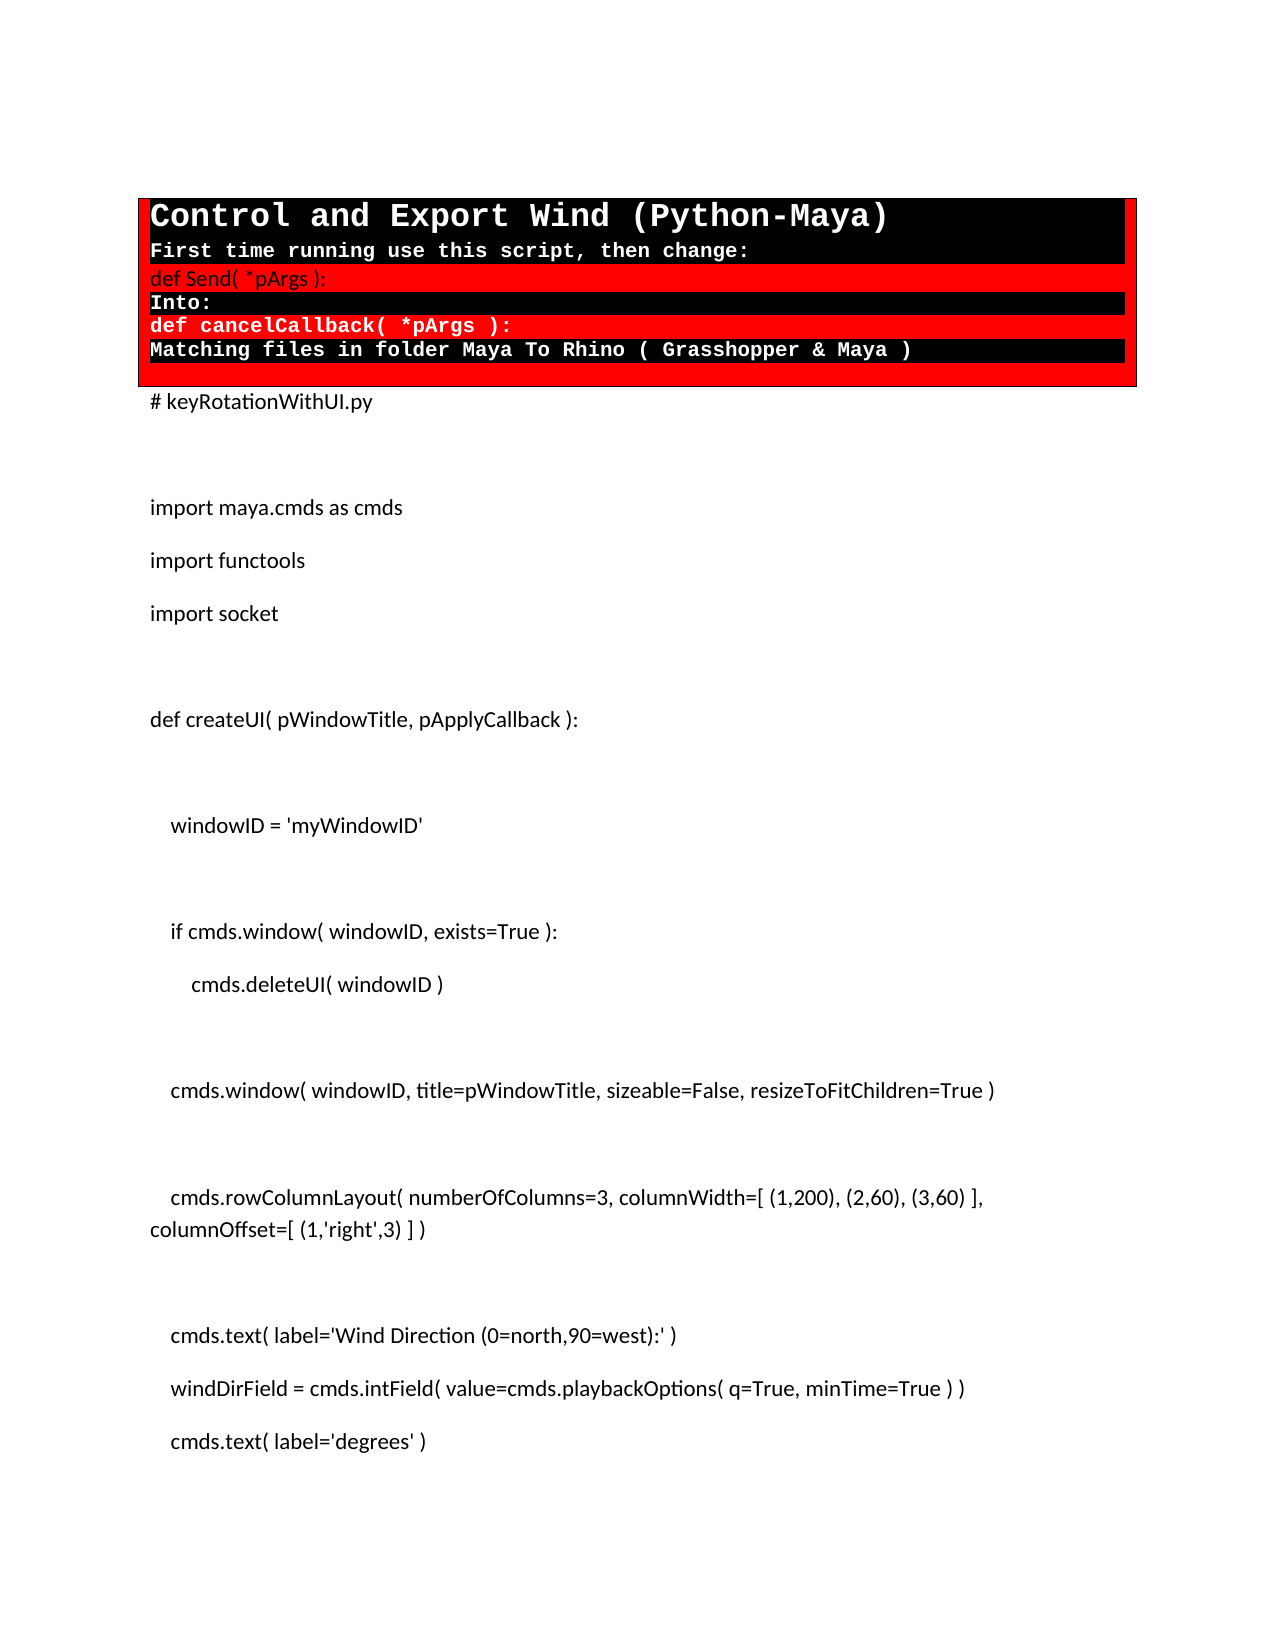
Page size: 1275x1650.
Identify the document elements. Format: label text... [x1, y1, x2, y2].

text cmds.rowColumnLayout( numberOfColumns=3, columnWidth=[ (1,200), (2,60), (3,60) ], columnOffset=[ (1,'right',3) ] ) [150, 1183, 1125, 1243]
text windowID = 'myWindowID' [150, 811, 1125, 839]
text # keyRotationWithUI.py [150, 387, 1125, 415]
text import functools [150, 546, 1125, 574]
text cmds.text( label='Wind Direction (0=north,90=west):' ) [150, 1321, 1125, 1349]
table_header Control and Export Wind (Python-Maya) First time running use this script, then change: def Send( *pArgs ): Into: def cancelCallback( *pArgs ): Matching files in folder Maya To Rhino ( Grasshopper & Maya ) [139, 199, 1136, 386]
text cmds.text( label='degrees' ) [150, 1427, 1125, 1455]
text cmds.deleteUI( windowID ) [150, 971, 1125, 998]
text def createUI( pWindowTitle, pApplyCallback ): [150, 705, 1125, 733]
text cmds.window( windowID, title=pWindowTitle, sizeable=False, resizeToFitChildren=True ) [150, 1077, 1125, 1104]
text import socket [150, 599, 1125, 627]
text if cmds.window( windowID, exists=True ): [150, 917, 1125, 946]
text import maya.cmds as cmds [150, 493, 1125, 521]
text windDirField = cmds.intField( value=cmds.playbackOptions( q=True, minTime=True ) ) [150, 1374, 1125, 1402]
